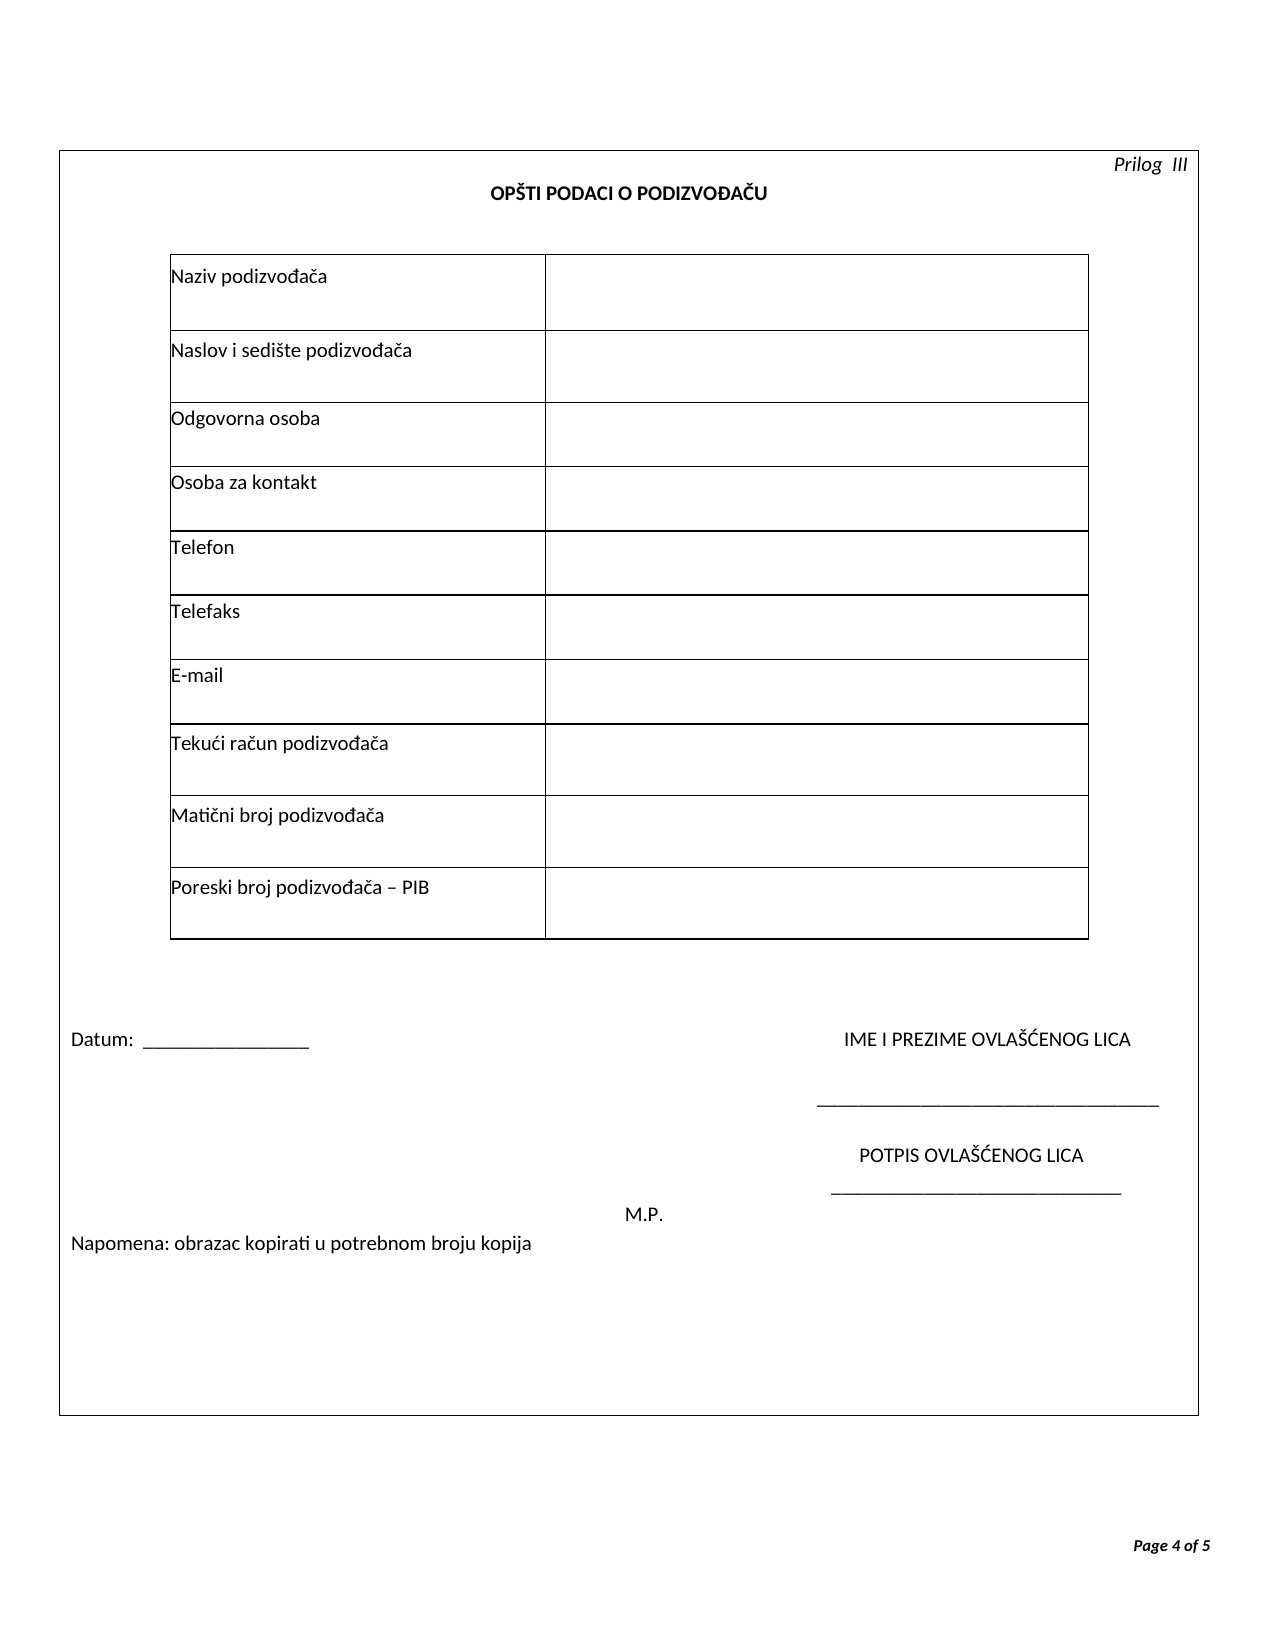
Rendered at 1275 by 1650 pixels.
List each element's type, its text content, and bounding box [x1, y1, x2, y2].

table_header Prilog III OPŠTI PODACI O PODIZVOĐAČU Datum: ________________ IME I PREZIME OVLAŠĆENOG LICA _________________________________ POTPIS OVLAŠĆENOG LICA ____________________________ M.P. Napomena: obrazac kopirati u potrebnom broju kopija [60, 151, 1198, 1414]
